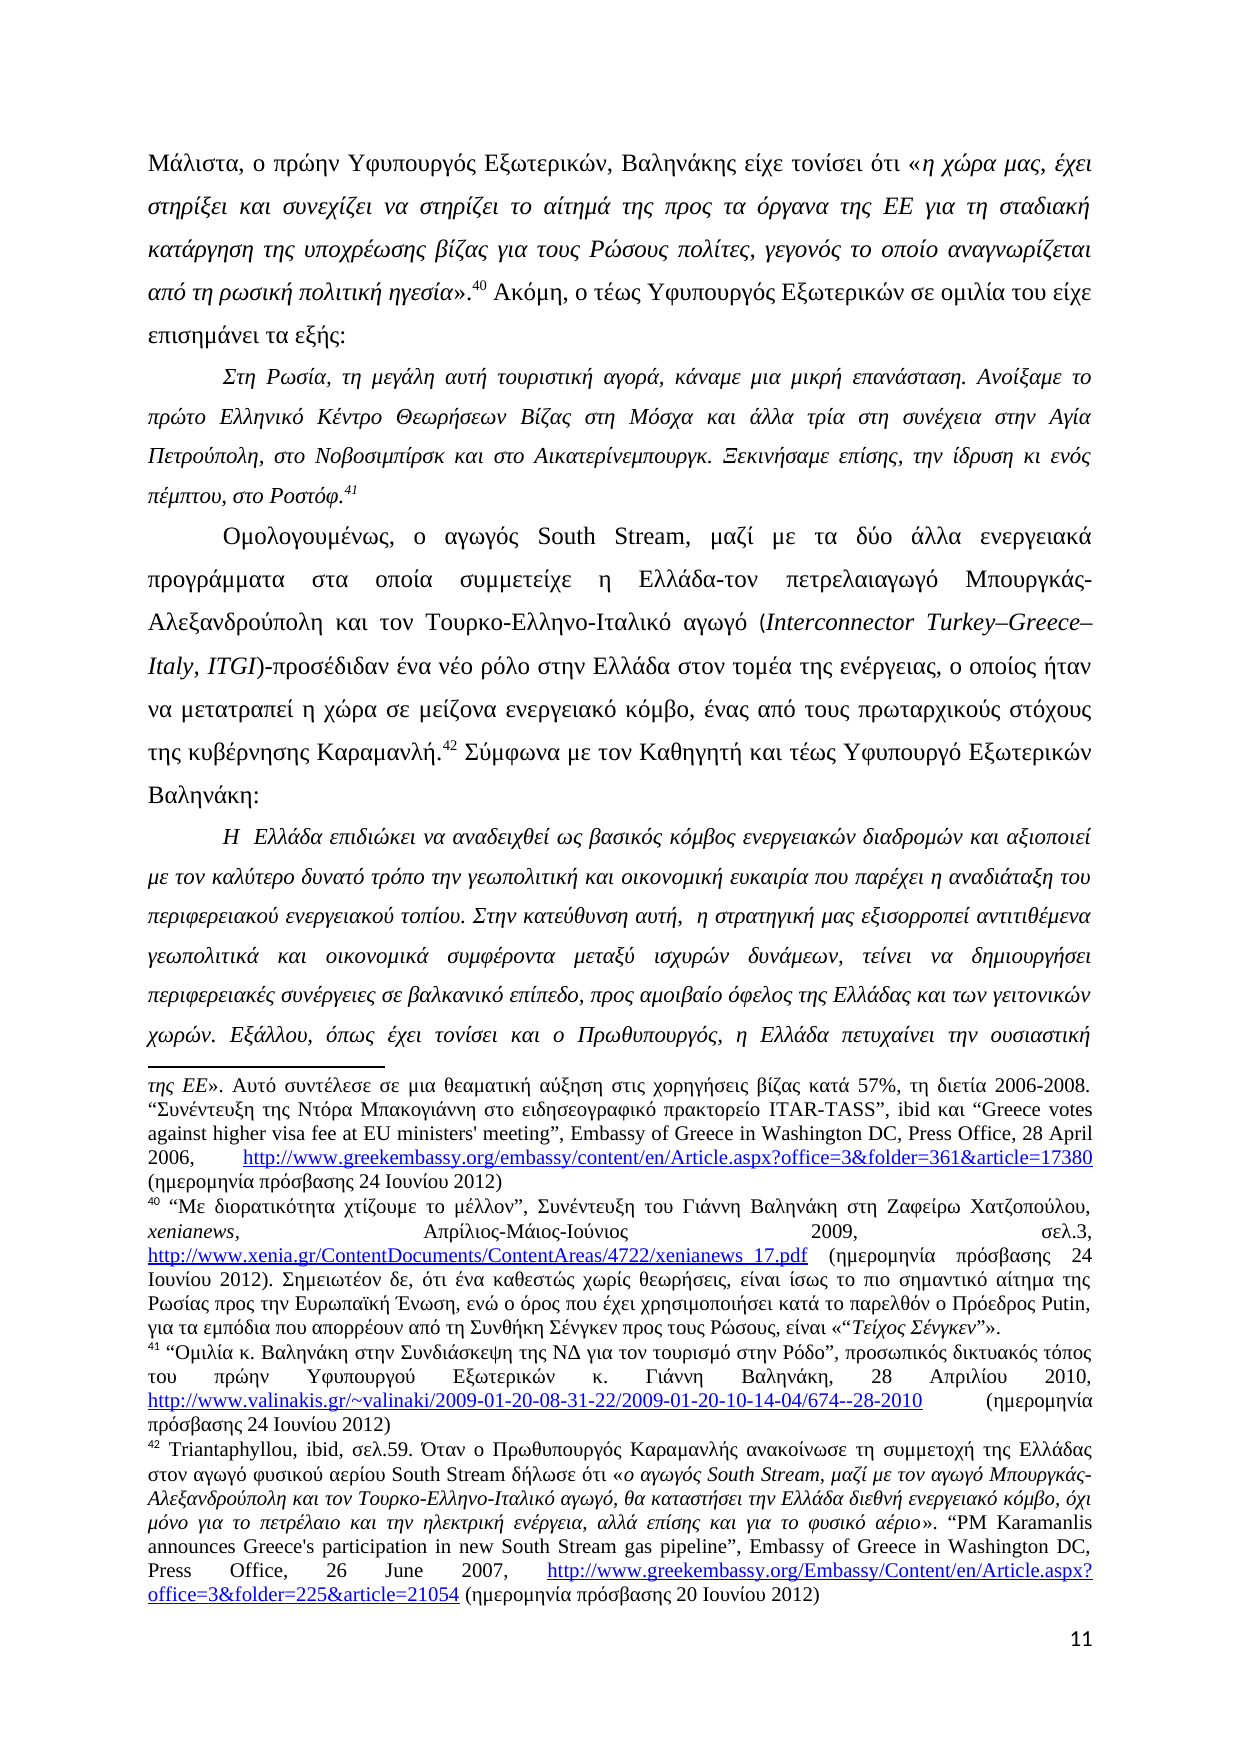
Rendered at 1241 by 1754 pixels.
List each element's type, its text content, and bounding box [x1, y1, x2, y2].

text Ένας άλλος τομέας όπου η συνεργασία των δυο κρατών προχώρησε με ταχείς ρυθμούς είναι ο τουρισμός. Σημειωτέον ότι από το 2007, τέθηκε σε εφαρμογή η Συμφωνία Διευκόλυνσης Θεωρήσεων ΕΕ-Ρωσίας ύστερα από σκληρές διαπραγματεύσεις, «κατά τις οποίες η Ελλάδα διαδραμάτισε πρωταγωνιστικό ρόλο για την επιτυχή κατάληξή τους». Μάλιστα, ο πρώην Υφυπουργός Εξωτερικών, Βαληνάκης είχε τονίσει ότι «η χώρα μας, έχει στηρίξει και συνεχίζει να στηρίζει το αίτημά της προς τα όργανα της ΕΕ για τη σταδιακή κατάργηση της υποχρέωσης βίζας για τους Ρώσους πολίτες, γεγονός το οποίο αναγνωρίζεται από τη ρωσική πολιτική ηγεσία». Ακόμη, ο τέως Υφυπουργός Εξωτερικών σε ομιλία του είχε επισημάνει τα εξής: [148, 148, 1092, 349]
text Στη Ρωσία, τη μεγάλη αυτή τουριστική αγορά, κάναμε μια μικρή επανάσταση. Ανοίξαμε το πρώτο Ελληνικό Κέντρο Θεωρήσεων Βίζας στη Μόσχα και άλλα τρία στη συνέχεια στην Αγία Πετρούπολη, στο Νοβοσιμπίρσκ και στο Αικατερίνεμπουργκ. Ξεκινήσαμε επίσης, την ίδρυση κι ενός πέμπτου, στο Ροστόφ. [148, 363, 1092, 508]
text Ομολογουμένως, ο αγωγός South Stream, μαζί με τα δύο άλλα ενεργειακά προγράμματα στα οποία συμμετείχε η Ελλάδα-τον πετρελαιαγωγό Μπουργκάς-Αλεξανδρούπολη και τον Τουρκο-Ελληνο-Ιταλικό αγωγό (Interconnector Turkey–Greece–Italy, ITGI)-προσέδιδαν ένα νέο ρόλο στην Ελλάδα στον τομέα της ενέργειας, ο οποίος ήταν να μετατραπεί η χώρα σε μείζονα ενεργειακό κόμβο, ένας από τους πρωταρχικούς στόχους της κυβέρνησης Καραμανλή. Σύμφωνα με τον Καθηγητή και τέως Υφυπουργό Εξωτερικών Βαληνάκη: [148, 521, 1092, 809]
text Η Ελλάδα επιδιώκει να αναδειχθεί ως βασικός κόμβος ενεργειακών διαδρομών και αξιοποιεί με τον καλύτερο δυνατό τρόπο την γεωπολιτική και οικονομική ευκαιρία που παρέχει η αναδιάταξη του περιφερειακού ενεργειακού τοπίου. Στην κατεύθυνση αυτή, η στρατηγική μας εξισορροπεί αντιτιθέμενα γεωπολιτικά και οικονομικά συμφέροντα μεταξύ ισχυρών δυνάμεων, τείνει να δημιουργήσει περιφερειακές συνέργειες σε βαλκανικό επίπεδο, προς αμοιβαίο όφελος της Ελλάδας και των γειτονικών χωρών. Εξάλλου, όπως έχει τονίσει και ο Πρωθυπουργός, η Ελλάδα πετυχαίνει την ουσιαστική γεωπολιτική της αναβάθμιση ως σταυροδρόμι ανάμεσα στις χώρες παραγωγούς στην ανατολή και το νότο, και τις χώρες καταναλωτές της Ευρώπης. Πετυχαίνει επίσης τη διασφάλιση επαρκούς ενέργειας για τα χρόνια που έρχονται και την ασφάλεια του ενεργειακού της εφοδιασμού, καθώς και την εμπέδωση του ρόλου της ως αξιόπιστου διαμετακομιστικού κέντρου. [148, 823, 1092, 1047]
